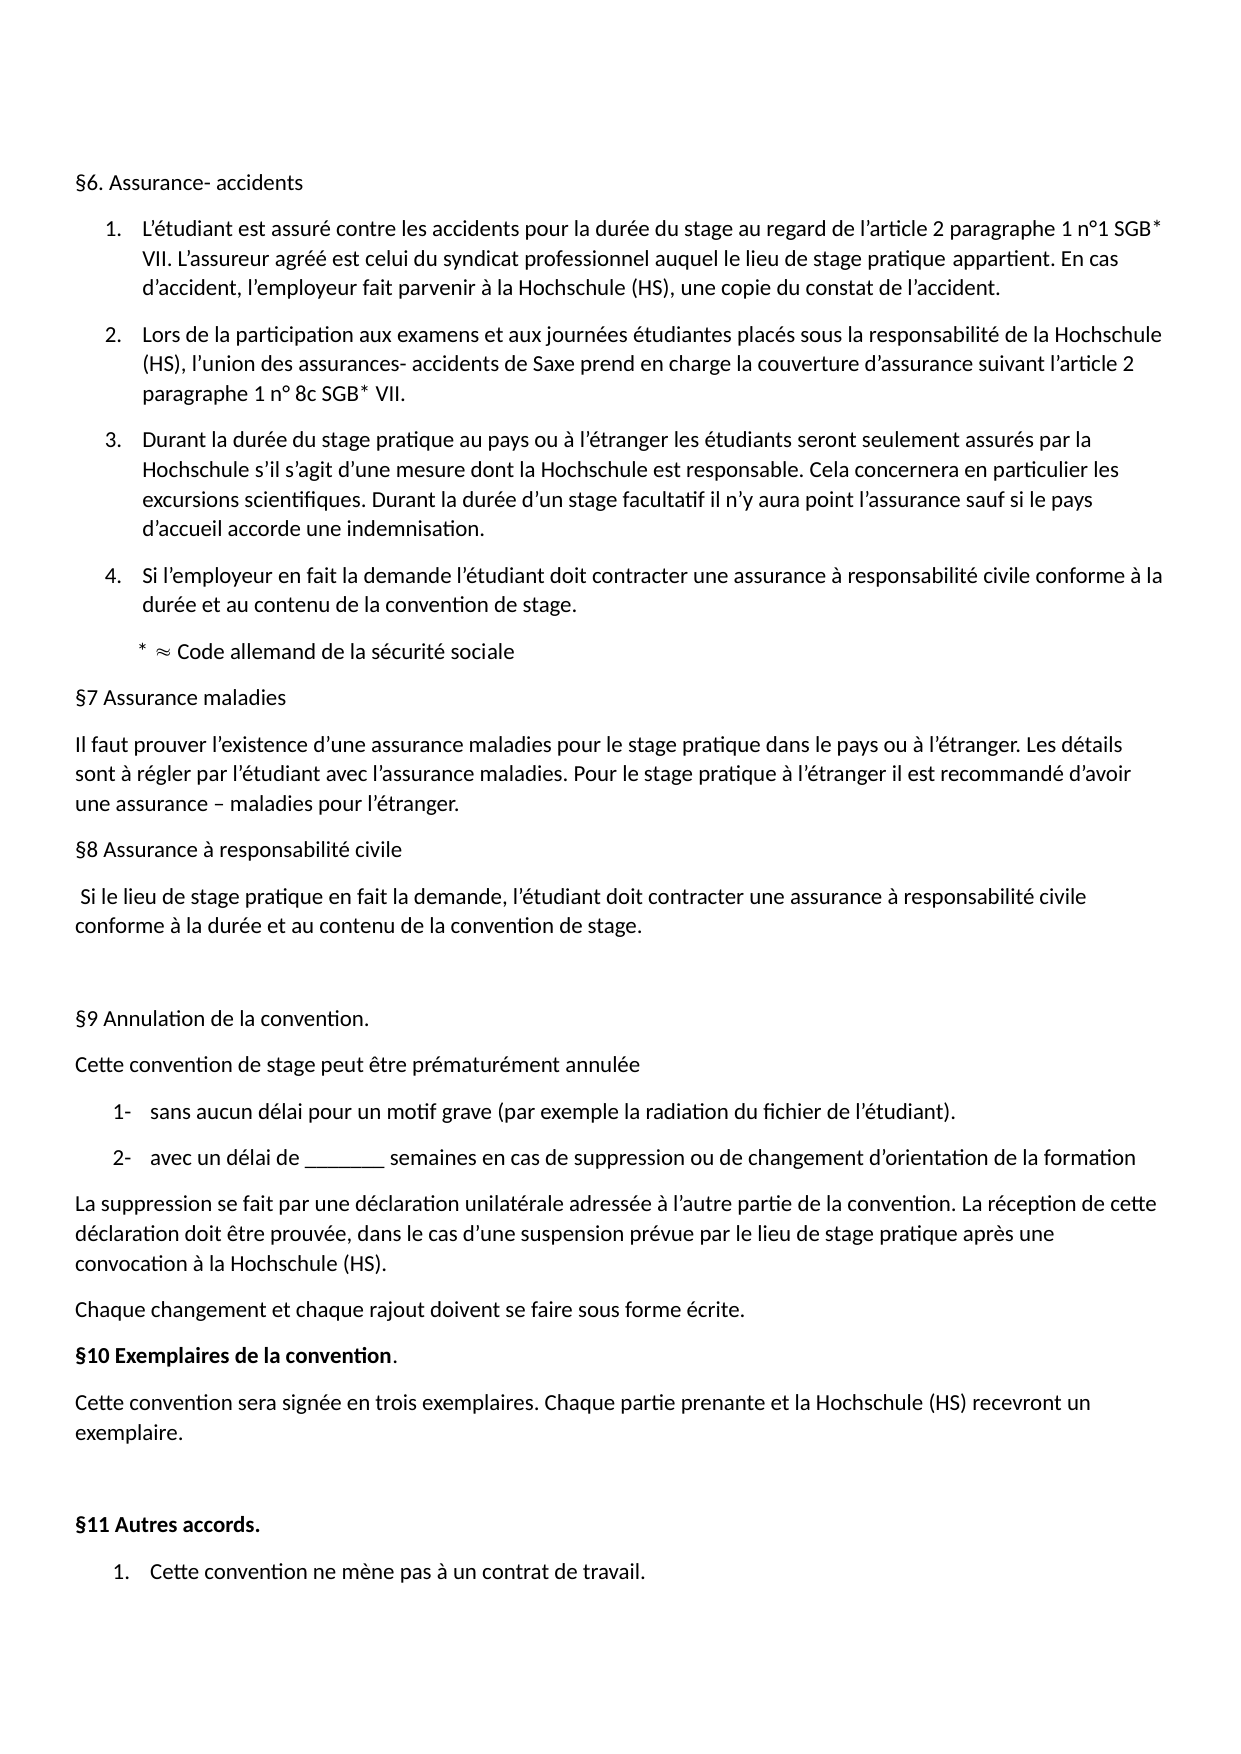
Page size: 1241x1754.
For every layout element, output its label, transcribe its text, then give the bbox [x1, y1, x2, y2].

text Chaque changement et chaque rajout doivent se faire sous forme écrite. [75, 1295, 1165, 1323]
list L’étudiant est assuré contre les accidents pour la durée du stage au regard de l’article 2 paragraphe 1 n°1 SGB* VII. L’assureur agréé est celui du syndicat professionnel auquel le lieu de stage pratique appartient. En cas d’accident, l’employeur fait parvenir à la Hochschule (HS), une copie du constat de l’accident. [104, 214, 1165, 301]
list Durant la durée du stage pratique au pays ou à l’étranger les étudiants seront seulement assurés par la Hochschule s’il s’agit d’une mesure dont la Hochschule est responsable. Cela concernera en particulier les excursions scientifiques. Durant la durée d’un stage facultatif il n’y aura point l’assurance sauf si le pays d’accueil accorde une indemnisation. [104, 426, 1165, 543]
text La suppression se fait par une déclaration unilatérale adressée à l’autre partie de la convention. La réception de cette déclaration doit être prouvée, dans le cas d’une suspension prévue par le lieu de stage pratique après une convocation à la Hochschule (HS). [75, 1189, 1165, 1277]
text §9 Annulation de la convention. [75, 1004, 1165, 1032]
list Si l’employeur en fait la demande l’étudiant doit contracter une assurance à responsabilité civile conforme à la durée et au contenu de la convention de stage. [104, 561, 1165, 619]
text Cette convention de stage peut être prématurément annulée [75, 1051, 1165, 1078]
list sans aucun délai pour un motif grave (par exemple la radiation du fichier de l’étudiant). [112, 1097, 1165, 1125]
list avec un délai de _______ semaines en cas de suppression ou de changement d’orientation de la formation [112, 1143, 1165, 1171]
text §11 Autres accords. [75, 1510, 1165, 1538]
list Cette convention ne mène pas à un contrat de travail. [112, 1557, 1165, 1585]
text §8 Assurance à responsabilité civile [75, 835, 1165, 863]
text Il faut prouver l’existence d’une assurance maladies pour le stage pratique dans le pays ou à l’étranger. Les détails sont à régler par l’étudiant avec l’assurance maladies. Pour le stage pratique à l’étranger il est recommandé d’avoir une assurance – maladies pour l’étranger. [75, 730, 1165, 817]
text Cette convention sera signée en trois exemplaires. Chaque partie prenante et la Hochschule (HS) recevront un exemplaire. [75, 1388, 1165, 1446]
text §10 Exemplaires de la convention. [75, 1342, 1165, 1370]
text §7 Assurance maladies [75, 683, 1165, 711]
text Si le lieu de stage pratique en fait la demande, l’étudiant doit contracter une assurance à responsabilité civile conforme à la durée et au contenu de la convention de stage. [75, 882, 1165, 939]
text * Code allemand de la sécurité sociale [75, 637, 1165, 665]
text §6. Assurance- accidents [75, 168, 1165, 196]
list Lors de la participation aux examens et aux journées étudiantes placés sous la responsabilité de la Hochschule (HS), l’union des assurances- accidents de Saxe prend en charge la couverture d’assurance suivant l’article 2 paragraphe 1 n° 8c SGB* VII. [104, 320, 1165, 407]
